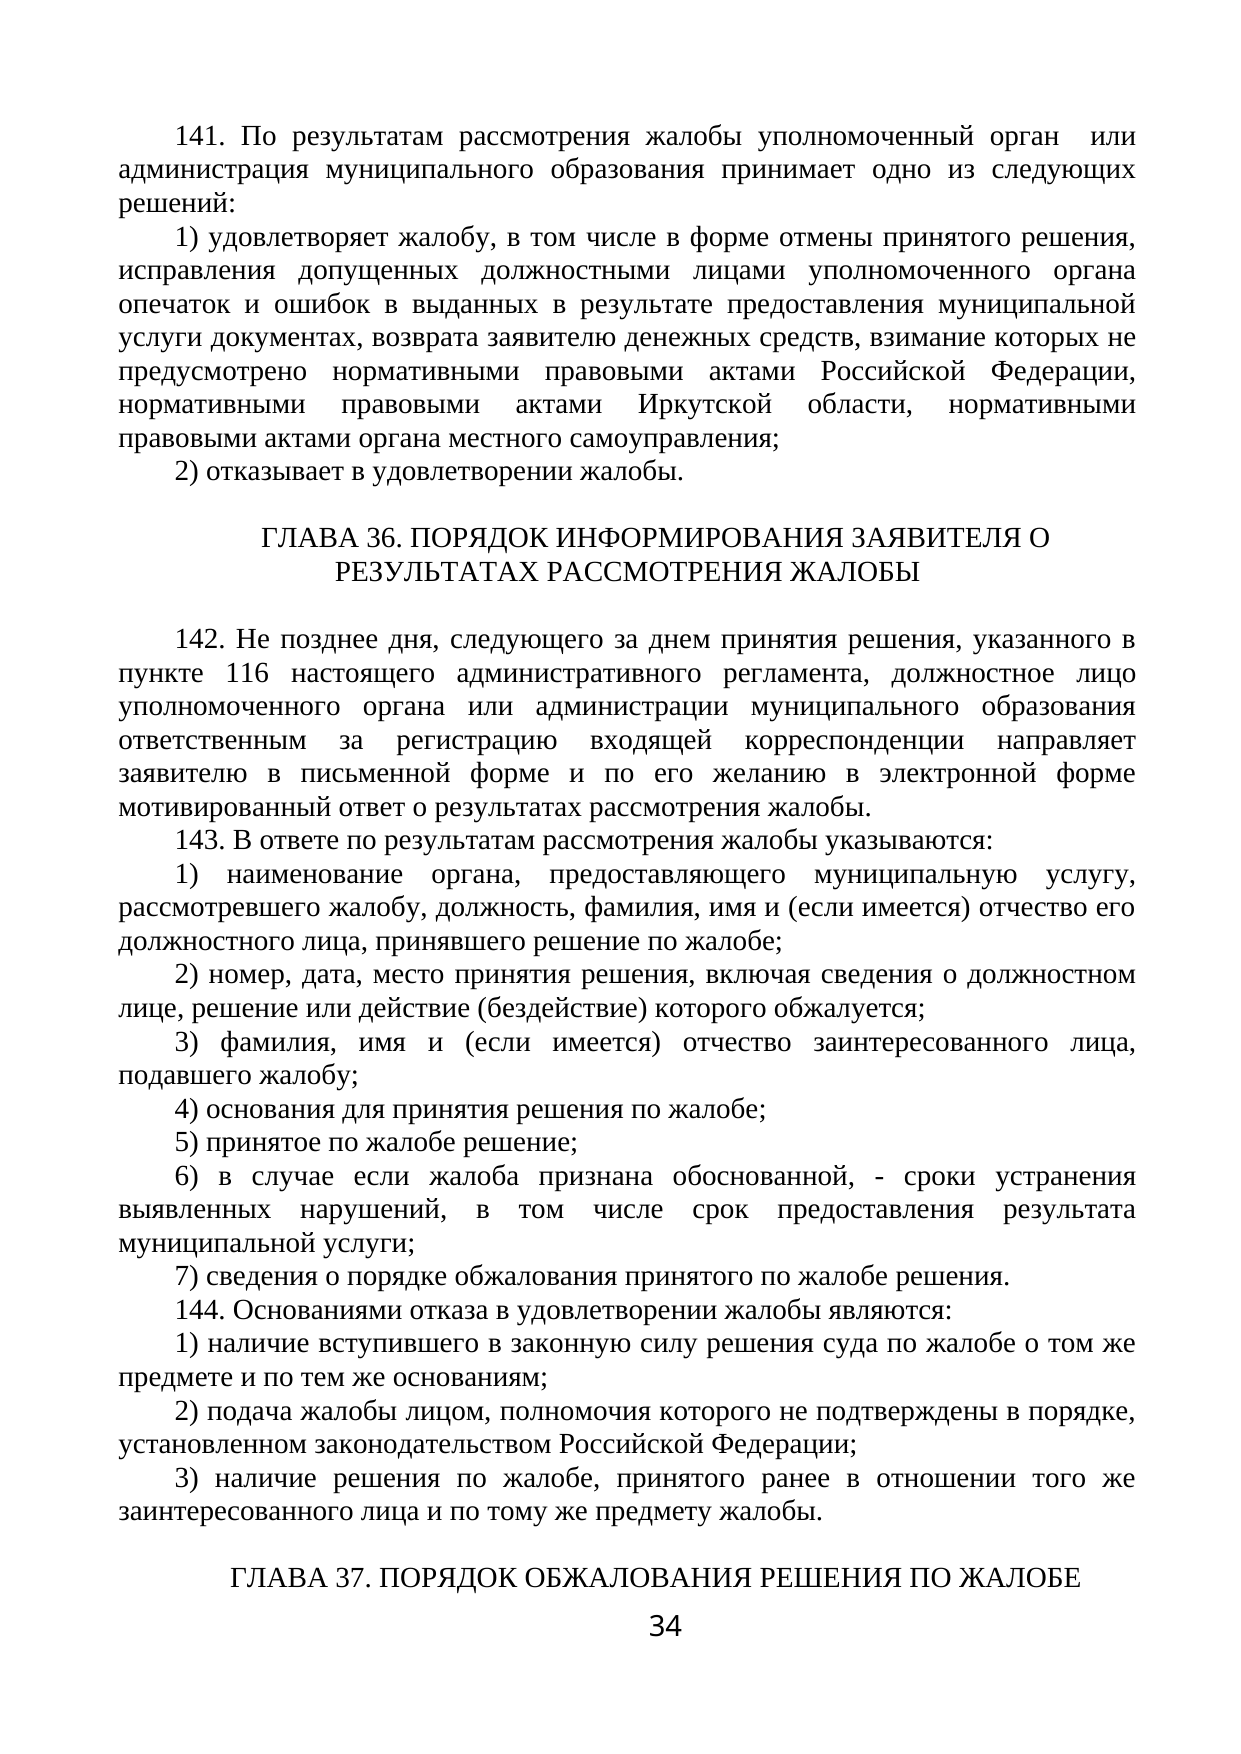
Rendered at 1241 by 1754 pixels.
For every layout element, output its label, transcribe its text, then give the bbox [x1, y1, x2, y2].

text 2) номер, дата, место принятия решения, включая сведения о должностном лице, решение или действие (бездействие) которого обжалуется; [118, 957, 1137, 1024]
text 6) в случае если жалоба признана обоснованной, - сроки устранения выявленных нарушений, в том числе срок предоставления результата муниципальной услуги; [118, 1158, 1137, 1258]
text ГЛАВА 36. ПОРЯДОК ИНФОРМИРОВАНИЯ ЗАЯВИТЕЛЯ О РЕЗУЛЬТАТАХ РАССМОТРЕНИЯ ЖАЛОБЫ [118, 521, 1137, 588]
text 2) отказывает в удовлетворении жалобы. [118, 453, 1137, 487]
text 3) наличие решения по жалобе, принятого ранее в отношении того же заинтересованного лица и по тому же предмету жалобы. [118, 1460, 1137, 1527]
text ГЛАВА 37. ПОРЯДОК ОБЖАЛОВАНИЯ РЕШЕНИЯ ПО ЖАЛОБЕ [118, 1560, 1137, 1594]
text 5) принятое по жалобе решение; [118, 1124, 1137, 1158]
text 2) подача жалобы лицом, полномочия которого не подтверждены в порядке, установленном законодательством Российской Федерации; [118, 1393, 1137, 1460]
text 1) наличие вступившего в законную силу решения суда по жалобе о том же предмете и по тем же основаниям; [118, 1326, 1137, 1393]
text 143. В ответе по результатам рассмотрения жалобы указываются: [118, 822, 1137, 856]
text 7) сведения о порядке обжалования принятого по жалобе решения. [118, 1258, 1137, 1292]
text 142. Не позднее дня, следующего за днем принятия решения, указанного в пункте 116 настоящего административного регламента, должностное лицо уполномоченного органа или администрации муниципального образования ответственным за регистрацию входящей корреспонденции направляет заявителю в письменной форме и по его желанию в электронной форме мотивированный ответ о результатах рассмотрения жалобы. [118, 621, 1137, 822]
text 1) удовлетворяет жалобу, в том числе в форме отмены принятого решения, исправления допущенных должностными лицами уполномоченного органа опечаток и ошибок в выданных в результате предоставления муниципальной услуги документах, возврата заявителю денежных средств, взимание которых не предусмотрено нормативными правовыми актами Российской Федерации, нормативными правовыми актами Иркутской области, нормативными правовыми актами органа местного самоуправления; [118, 219, 1137, 453]
text 141. По результатам рассмотрения жалобы уполномоченный орган или администрация муниципального образования принимает одно из следующих решений: [118, 118, 1137, 219]
text 1) наименование органа, предоставляющего муниципальную услугу, рассмотревшего жалобу, должность, фамилия, имя и (если имеется) отчество его должностного лица, принявшего решение по жалобе; [118, 856, 1137, 957]
text 144. Основаниями отказа в удовлетворении жалобы являются: [118, 1292, 1137, 1326]
text 3) фамилия, имя и (если имеется) отчество заинтересованного лица, подавшего жалобу; [118, 1024, 1137, 1091]
text 4) основания для принятия решения по жалобе; [118, 1091, 1137, 1124]
